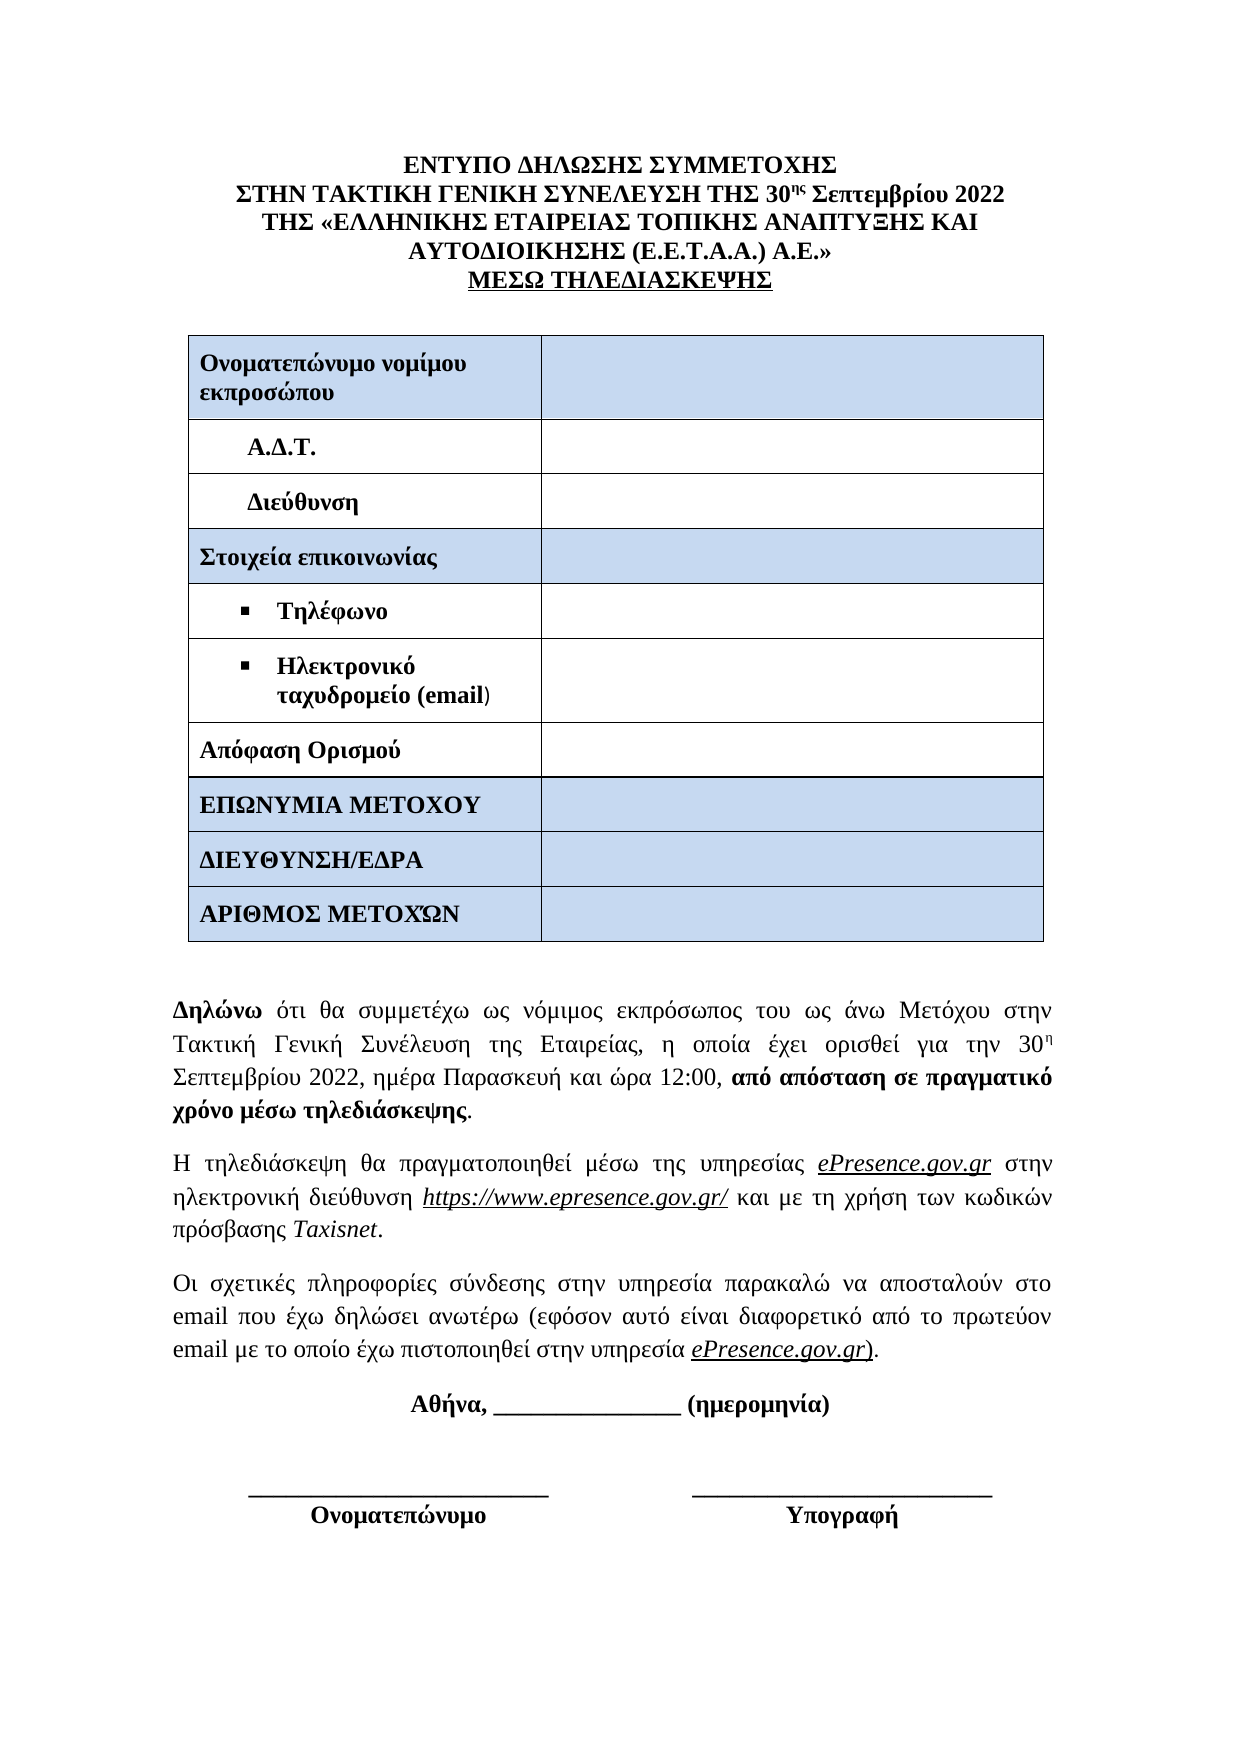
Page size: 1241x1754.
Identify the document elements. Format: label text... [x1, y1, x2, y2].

table_cell ΔΙΕΥΘΥΝΣΗ/ΕΔΡΑ [189, 832, 541, 886]
text Οι σχετικές πληροφορίες σύνδεσης στην υπηρεσία παρακαλώ να αποσταλούν στο email που έχω δηλώσει ανωτέρω (εφόσον αυτό είναι διαφορετικό από το πρωτεύον email με το οποίο έχω πιστοποιηθεί στην υπηρεσία ePresence.gov.gr). [173, 1268, 1053, 1363]
table_header [542, 336, 1043, 418]
text Η τηλεδιάσκεψη θα πραγματοποιηθεί μέσω της υπηρεσίας ePresence.gov.gr στην ηλεκτρονική διεύθυνση https://www.epresence.gov.gr/ και με τη χρήση των κωδικών πρόσβασης Taxisnet. [173, 1148, 1053, 1243]
table_cell Διεύθυνση [189, 474, 541, 528]
table_cell [542, 887, 1043, 941]
table_header Ονοματεπώνυμο νομίμου εκπροσώπου [189, 336, 541, 418]
table_cell ΕΠΩΝΥΜΙΑ ΜΕΤΟΧΟΥ [189, 778, 541, 831]
table_cell [542, 474, 1043, 528]
table_cell [542, 420, 1043, 473]
table_cell [542, 584, 1043, 638]
table_cell [542, 639, 1043, 722]
text Δηλώνω ότι θα συμμετέχω ως νόμιμος εκπρόσωπος του ως άνω Μετόχου στην Τακτική Γενική Συνέλευση της Εταιρείας, η οποία έχει ορισθεί για την 30η Σεπτεμβρίου 2022, ημέρα Παρασκευή και ώρα 12:00, από απόσταση σε πραγματικό χρόνο μέσω τηλεδιάσκεψης. [173, 996, 1053, 1123]
text Αθήνα, _______________ (ημερομηνία) [187, 1389, 1053, 1417]
text ΜΕΣΩ ΤΗΛΕΔΙΑΣΚΕΨΗΣ [187, 265, 1053, 294]
table_cell [542, 723, 1043, 776]
table_header ________________________ Ονοματεπώνυμο [176, 1443, 620, 1557]
text ΤΗΣ «ΕΛΛΗΝΙΚΗΣ ΕΤΑΙΡΕΙΑΣ ΤΟΠΙΚΗΣ ΑΝΑΠΤΥΞΗΣ ΚΑΙ ΑΥΤΟΔΙΟΙΚΗΣΗΣ (Ε.Ε.Τ.Α.Α.) Α.Ε.» [187, 207, 1053, 265]
table_cell ΑΡΙΘΜΟΣ ΜΕΤΟΧΏΝ [189, 887, 541, 941]
table_cell [542, 529, 1043, 583]
text ΣΤΗΝ ΤΑΚΤΙΚΗ ΓΕΝΙΚΗ ΣΥΝΕΛΕΥΣΗ ΤΗΣ 30ης Σεπτεμβρίου 2022 [187, 179, 1053, 207]
table_cell [542, 778, 1043, 831]
table_cell Ηλεκτρονικό ταχυδρομείο (email) [189, 639, 541, 722]
table_header ________________________ Υπογραφή [620, 1443, 1064, 1557]
table_cell [542, 832, 1043, 886]
table_cell Στοιχεία επικοινωνίας [189, 529, 541, 583]
table_cell Τηλέφωνο [189, 584, 541, 638]
table_cell Απόφαση Ορισμού [189, 723, 541, 776]
text ΕΝΤΥΠΟ ΔΗΛΩΣΗΣ ΣΥΜΜΕΤΟΧΗΣ [187, 150, 1053, 179]
table_cell Α.Δ.Τ. [189, 420, 541, 473]
